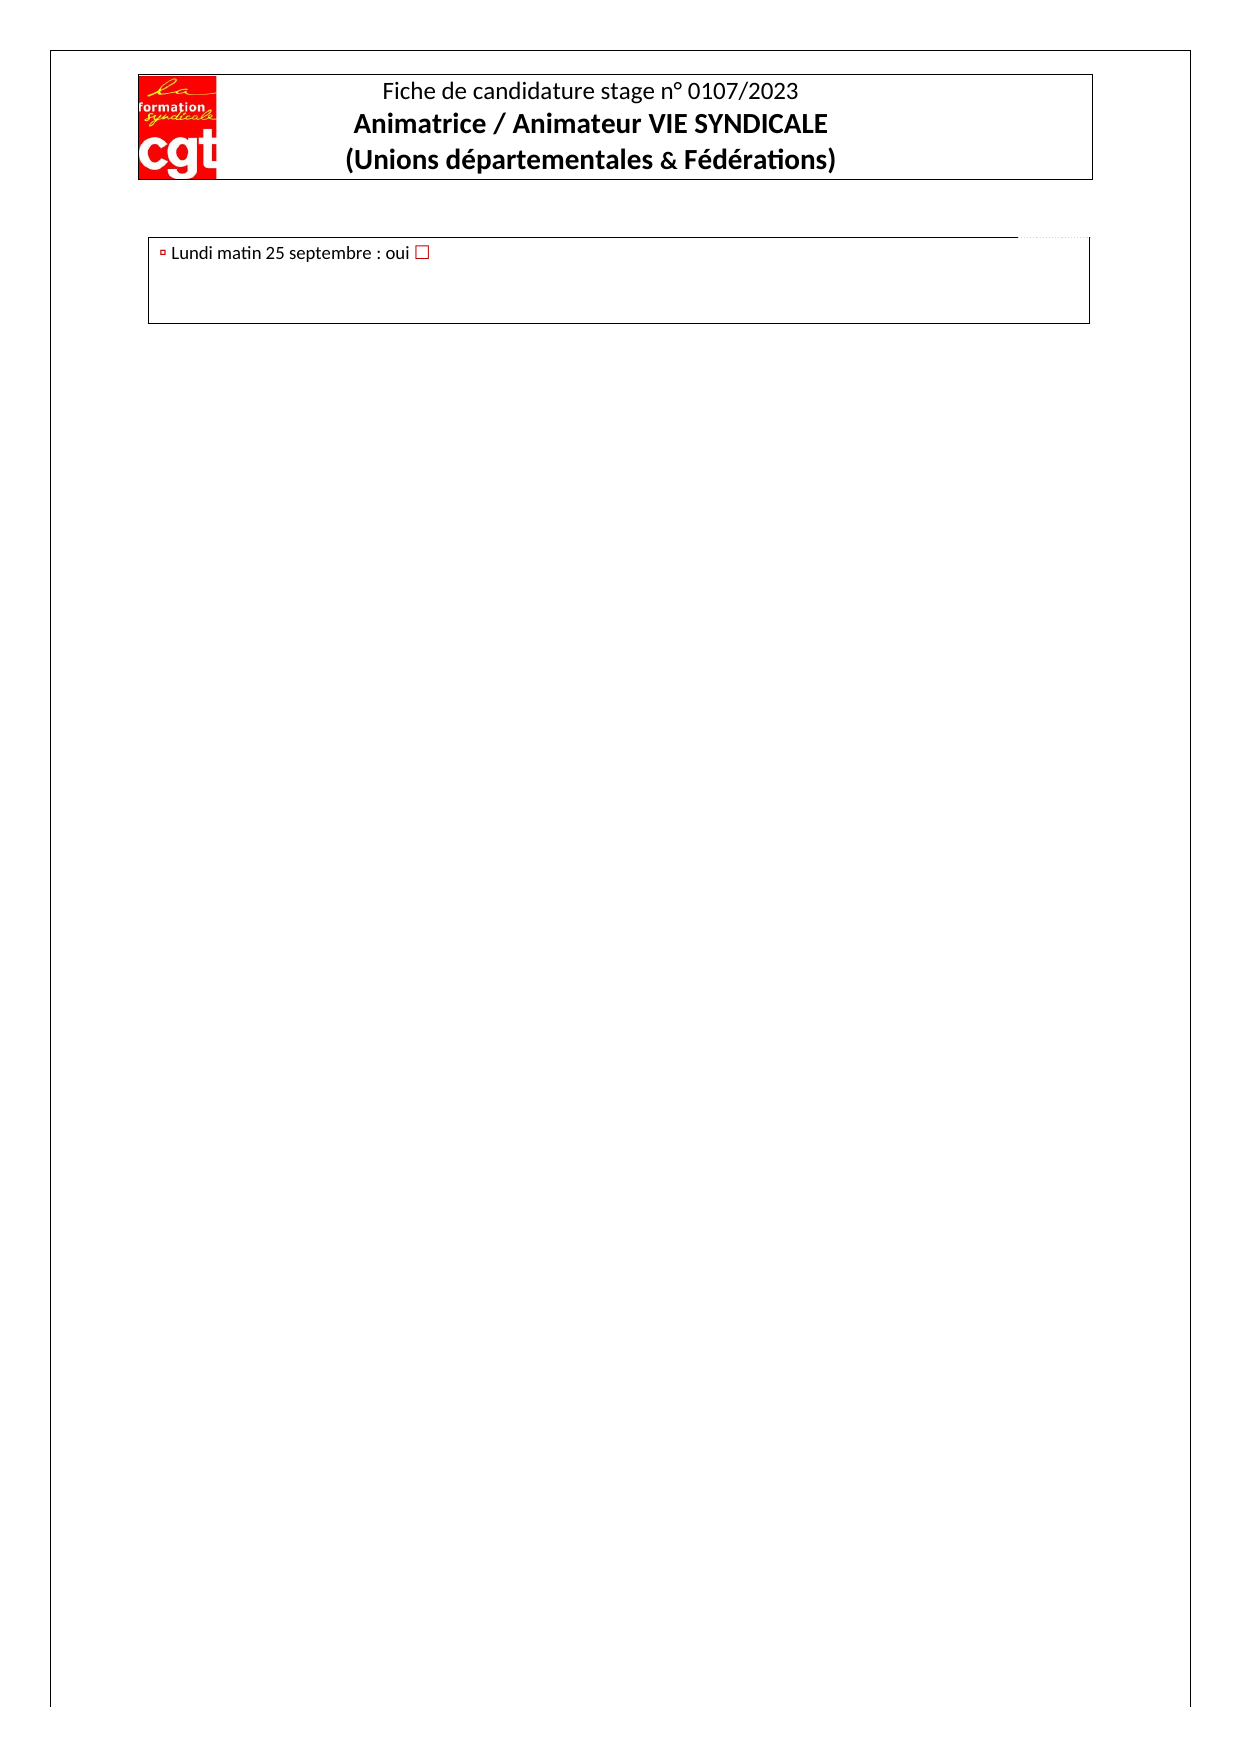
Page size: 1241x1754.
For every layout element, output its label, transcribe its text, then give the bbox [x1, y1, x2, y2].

table_cell [1018, 237, 1089, 323]
picture [139, 76, 217, 179]
